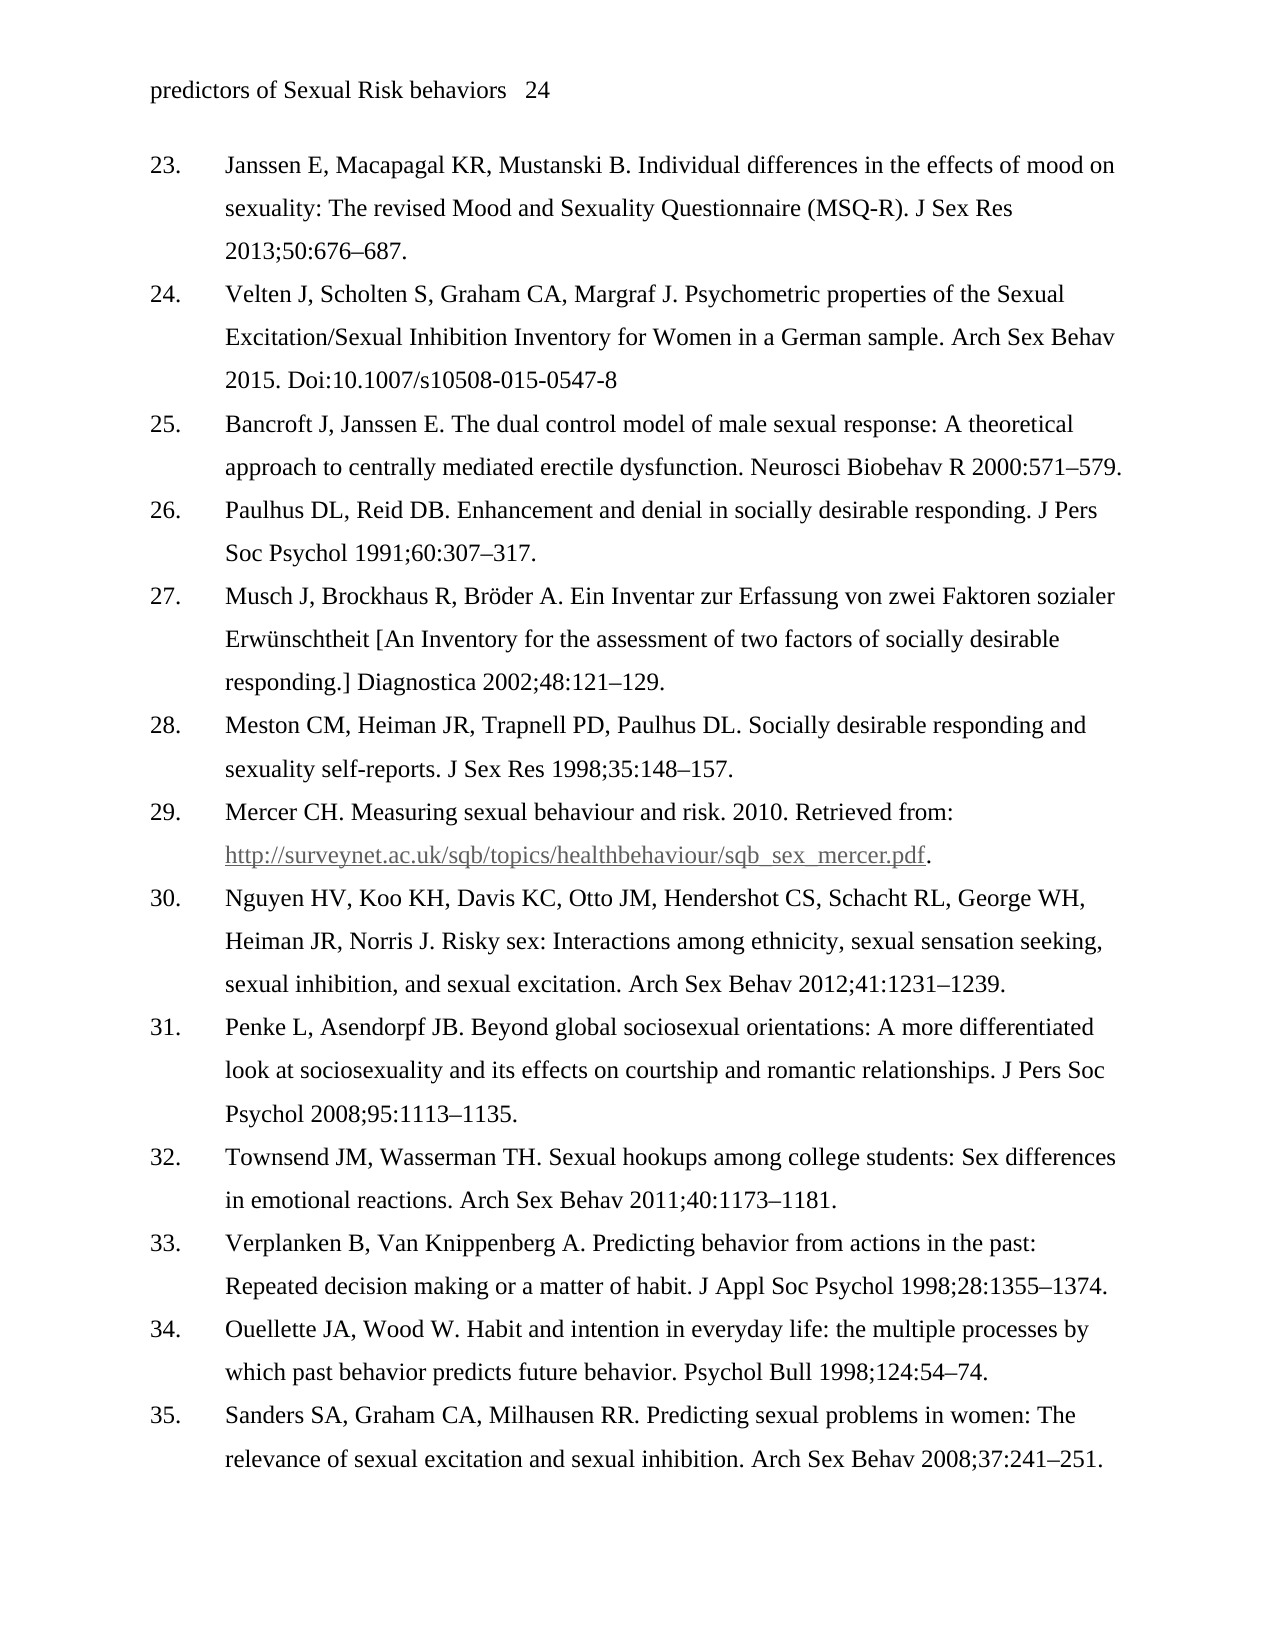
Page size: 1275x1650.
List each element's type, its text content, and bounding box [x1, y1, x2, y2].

text 28. Meston CM, Heiman JR, Trapnell PD, Paulhus DL. Socially desirable responding and sexuality self-reports. J Sex Res 1998;35:148–157. [150, 711, 1125, 782]
text 27. Musch J, Brockhaus R, Bröder A. Ein Inventar zur Erfassung von zwei Faktoren sozialer Erwünschtheit [An Inventory for the assessment of two factors of socially desirable responding.] Diagnostica 2002;48:121–129. [150, 581, 1125, 696]
text 23. Janssen E, Macapagal KR, Mustanski B. Individual differences in the effects of mood on sexuality: The revised Mood and Sexuality Questionnaire (MSQ-R). J Sex Res 2013;50:676–687. [150, 150, 1125, 265]
text 30. Nguyen HV, Koo KH, Davis KC, Otto JM, Hendershot CS, Schacht RL, George WH, Heiman JR, Norris J. Risky sex: Interactions among ethnicity, sexual sensation seeking, sexual inhibition, and sexual excitation. Arch Sex Behav 2012;41:1231–1239. [150, 883, 1125, 998]
text 29. Mercer CH. Measuring sexual behaviour and risk. 2010. Retrieved from: http://surveynet.ac.uk/sqb/topics/healthbehaviour/sqb_sex_mercer.pdf. [150, 797, 1125, 869]
text 32. Townsend JM, Wasserman TH. Sexual hookups among college students: Sex differences in emotional reactions. Arch Sex Behav 2011;40:1173–1181. [150, 1142, 1125, 1214]
text 31. Penke L, Asendorpf JB. Beyond global sociosexual orientations: A more differentiated look at sociosexuality and its effects on courtship and romantic relationships. J Pers Soc Psychol 2008;95:1113–1135. [150, 1012, 1125, 1127]
text 24. Velten J, Scholten S, Graham CA, Margraf J. Psychometric properties of the Sexual Excitation/Sexual Inhibition Inventory for Women in a German sample. Arch Sex Behav 2015. Doi:10.1007/s10508-015-0547-8 [150, 279, 1125, 394]
text 33. Verplanken B, Van Knippenberg A. Predicting behavior from actions in the past: Repeated decision making or a matter of habit. J Appl Soc Psychol 1998;28:1355–1374. [150, 1228, 1125, 1300]
text 25. Bancroft J, Janssen E. The dual control model of male sexual response: A theoretical approach to centrally mediated erectile dysfunction. Neurosci Biobehav R 2000:571–579. [150, 409, 1125, 481]
text 26. Paulhus DL, Reid DB. Enhancement and denial in socially desirable responding. J Pers Soc Psychol 1991;60:307–317. [150, 495, 1125, 567]
text 34. Ouellette JA, Wood W. Habit and intention in everyday life: the multiple processes by which past behavior predicts future behavior. Psychol Bull 1998;124:54–74. [150, 1314, 1125, 1386]
text 35. Sanders SA, Graham CA, Milhausen RR. Predicting sexual problems in women: The relevance of sexual excitation and sexual inhibition. Arch Sex Behav 2008;37:241–251. [150, 1401, 1125, 1472]
